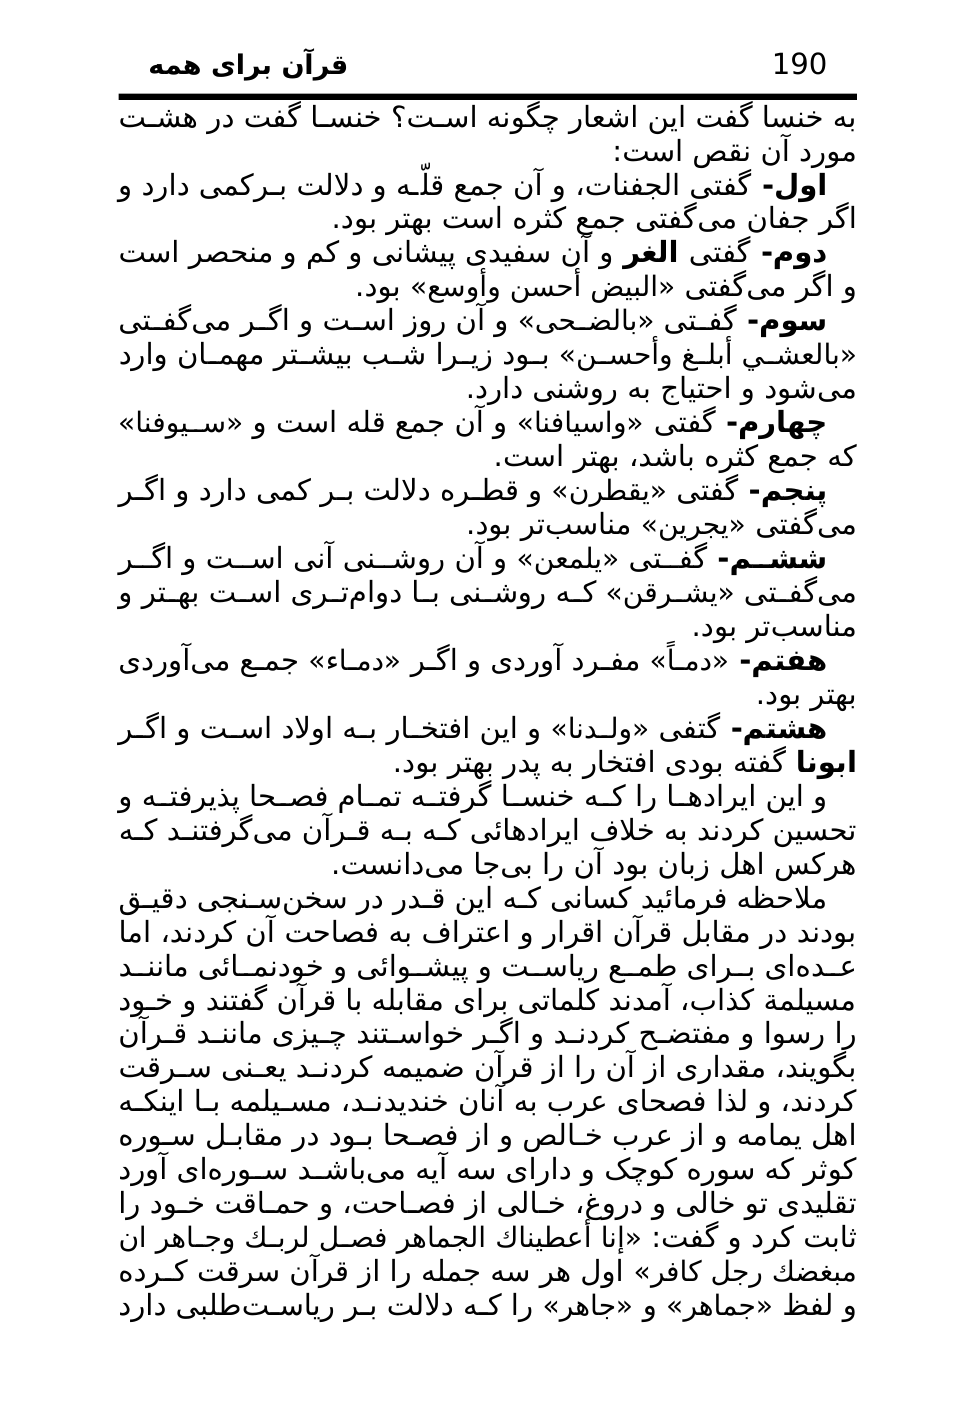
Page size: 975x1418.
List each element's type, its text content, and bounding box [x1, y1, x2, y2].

text چهارم- گفتی «واسیافنا» و آن جمع قله است و «سیوفنا» که جمع کثره باشد، بهتر است. [118, 406, 857, 473]
text اول- گفتی الجفنات، و آن جمع قلّه و دلالت برکمی دارد و اگر جفان می‌گفتی جمع کثره است بهتر بود. [118, 168, 857, 236]
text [118, 881, 857, 1322]
text دوم- گفتی الغر و آن سفیدی پیشانی و کم و منحصر است و اگر می‌گفتی «البیض أحسن وأوسع» بود. [118, 236, 857, 304]
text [118, 100, 857, 168]
text و این ایرادها را که خنسا گرفته تمام فصحا پذیرفته و تحسین کردند به خلاف ایرادهائی که به قرآن می‌گرفتند که هرکس اهل زبان بود آن را بی‌جا می‌دانست. [118, 779, 857, 881]
text هشتم- گتفی «ولدنا» و این افتخار به اولاد است و اگر ابونا گفته بودی افتخار به پدر بهتر بود. [118, 711, 857, 779]
text سوم- گفتی «بالضحی» و آن روز است و اگر می‌گفتی «بالعشي أبلغ وأحسن» بود زیرا شب بیشتر مهمان وارد می‌شود و احتیاج به روشنی دارد. [118, 304, 857, 406]
text ششم- گفتی «یلمعن» و آن روشنی آنی است و اگر می‌گفتی «یشرقن» که روشنی با دوام‌تری است بهتر و مناسب‌تر بود. [118, 541, 857, 643]
text پنجم- گفتی «یقطرن» و قطره دلالت بر کمی دارد و اگر می‌گفتی «یجرین» مناسب‌تر بود. [118, 473, 857, 541]
text هفتم- «دماً» مفرد آوردی و اگر «دماء» جمع می‌آوردی بهتر بود. [118, 643, 857, 711]
